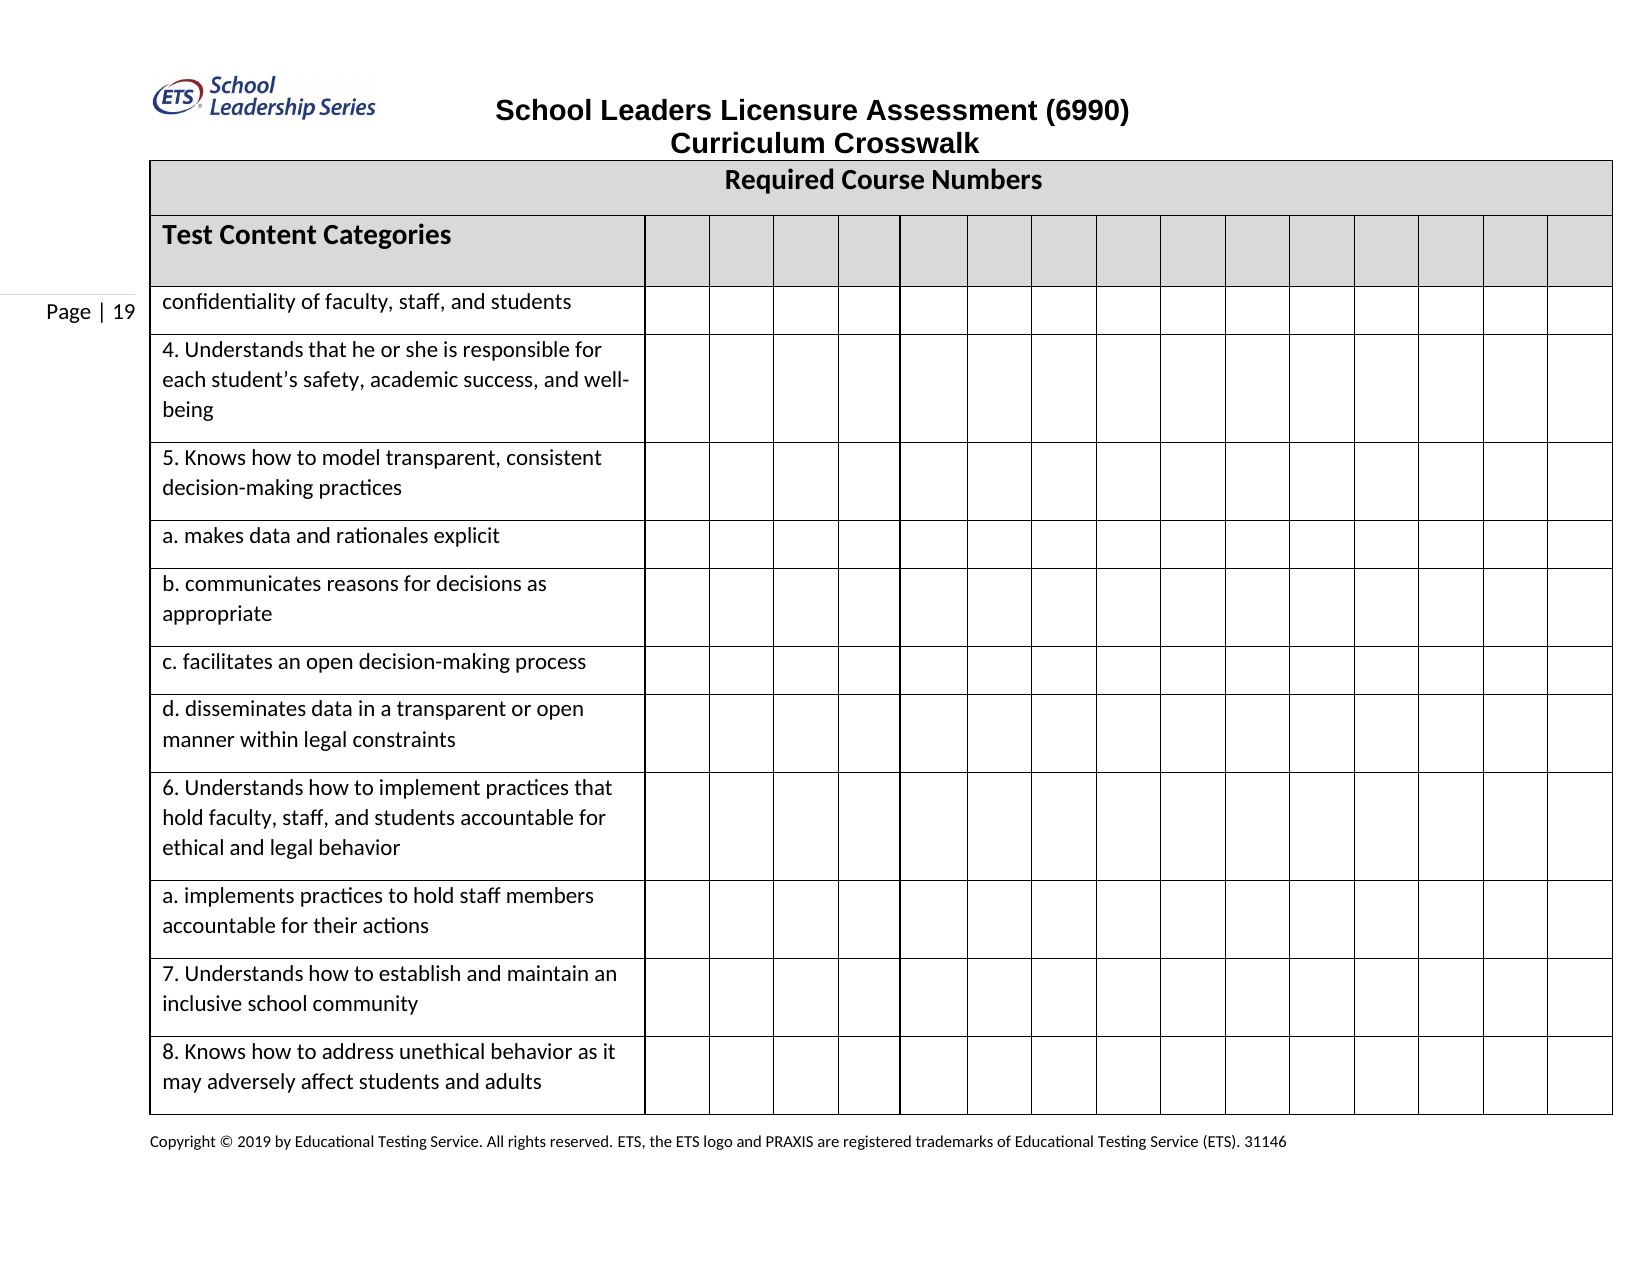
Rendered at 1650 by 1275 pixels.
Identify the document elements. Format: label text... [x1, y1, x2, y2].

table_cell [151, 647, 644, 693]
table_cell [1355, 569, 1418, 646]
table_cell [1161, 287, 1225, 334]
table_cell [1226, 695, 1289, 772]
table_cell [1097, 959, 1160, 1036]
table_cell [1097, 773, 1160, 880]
table_header Required Course Numbers [151, 161, 1612, 215]
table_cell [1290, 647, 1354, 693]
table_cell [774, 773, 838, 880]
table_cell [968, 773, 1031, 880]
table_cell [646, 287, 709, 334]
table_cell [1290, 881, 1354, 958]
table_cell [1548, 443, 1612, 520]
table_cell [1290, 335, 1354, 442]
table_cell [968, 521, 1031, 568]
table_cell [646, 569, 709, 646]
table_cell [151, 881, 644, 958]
table_cell [1226, 216, 1289, 286]
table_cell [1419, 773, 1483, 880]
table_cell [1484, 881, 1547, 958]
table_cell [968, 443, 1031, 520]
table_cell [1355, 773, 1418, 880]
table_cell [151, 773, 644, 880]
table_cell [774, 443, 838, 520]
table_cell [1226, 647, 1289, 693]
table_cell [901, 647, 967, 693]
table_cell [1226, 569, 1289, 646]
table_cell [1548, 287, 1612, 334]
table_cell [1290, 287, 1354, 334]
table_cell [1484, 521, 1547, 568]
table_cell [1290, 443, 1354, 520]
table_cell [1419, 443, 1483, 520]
table_cell [839, 216, 899, 286]
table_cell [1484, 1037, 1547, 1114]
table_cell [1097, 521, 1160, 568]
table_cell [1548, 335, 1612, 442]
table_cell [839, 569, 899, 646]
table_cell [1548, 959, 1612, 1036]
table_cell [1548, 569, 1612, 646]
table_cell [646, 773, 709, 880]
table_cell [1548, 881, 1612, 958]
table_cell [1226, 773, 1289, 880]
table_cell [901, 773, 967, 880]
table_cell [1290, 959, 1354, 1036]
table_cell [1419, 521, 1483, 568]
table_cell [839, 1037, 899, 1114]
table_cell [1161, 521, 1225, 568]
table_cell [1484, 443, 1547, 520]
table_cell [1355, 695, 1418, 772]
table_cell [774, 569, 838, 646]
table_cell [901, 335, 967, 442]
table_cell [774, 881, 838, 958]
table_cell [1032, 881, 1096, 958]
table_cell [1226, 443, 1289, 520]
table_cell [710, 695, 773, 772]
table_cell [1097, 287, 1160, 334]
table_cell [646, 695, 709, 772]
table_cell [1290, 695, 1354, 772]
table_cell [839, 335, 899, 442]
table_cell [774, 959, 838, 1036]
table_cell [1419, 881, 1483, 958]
table_cell [1097, 216, 1160, 286]
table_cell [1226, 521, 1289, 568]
table_cell [710, 216, 773, 286]
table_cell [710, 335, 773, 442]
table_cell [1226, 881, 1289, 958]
table_cell [774, 216, 838, 286]
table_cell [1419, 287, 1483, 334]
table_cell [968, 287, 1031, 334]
table_cell Test Content Categories [151, 216, 644, 286]
table_cell [968, 216, 1031, 286]
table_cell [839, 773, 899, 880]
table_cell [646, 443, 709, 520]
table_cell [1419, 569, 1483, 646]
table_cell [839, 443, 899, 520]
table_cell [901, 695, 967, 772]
table_cell [1355, 216, 1418, 286]
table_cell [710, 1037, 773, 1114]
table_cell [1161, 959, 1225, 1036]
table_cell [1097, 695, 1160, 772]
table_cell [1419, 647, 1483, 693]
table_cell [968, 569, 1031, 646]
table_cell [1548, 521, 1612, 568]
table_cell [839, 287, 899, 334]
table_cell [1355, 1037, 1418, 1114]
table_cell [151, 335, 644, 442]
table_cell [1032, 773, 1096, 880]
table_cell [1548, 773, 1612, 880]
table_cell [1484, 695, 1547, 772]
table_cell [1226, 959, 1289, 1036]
table_cell [1419, 216, 1483, 286]
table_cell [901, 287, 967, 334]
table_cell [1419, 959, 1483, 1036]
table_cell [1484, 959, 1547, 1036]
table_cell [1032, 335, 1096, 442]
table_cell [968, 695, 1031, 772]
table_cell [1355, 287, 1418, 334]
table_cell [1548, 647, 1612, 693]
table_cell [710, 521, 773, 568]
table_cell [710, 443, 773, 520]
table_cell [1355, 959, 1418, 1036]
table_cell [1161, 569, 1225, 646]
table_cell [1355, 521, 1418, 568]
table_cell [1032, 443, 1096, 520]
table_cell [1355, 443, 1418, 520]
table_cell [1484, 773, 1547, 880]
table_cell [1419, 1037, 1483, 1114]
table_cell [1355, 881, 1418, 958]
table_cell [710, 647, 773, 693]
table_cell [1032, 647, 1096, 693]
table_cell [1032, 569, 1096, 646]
table_cell [1290, 216, 1354, 286]
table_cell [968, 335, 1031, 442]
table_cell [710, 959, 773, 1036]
table_cell [1161, 216, 1225, 286]
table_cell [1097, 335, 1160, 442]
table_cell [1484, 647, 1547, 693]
table_cell [1548, 216, 1612, 286]
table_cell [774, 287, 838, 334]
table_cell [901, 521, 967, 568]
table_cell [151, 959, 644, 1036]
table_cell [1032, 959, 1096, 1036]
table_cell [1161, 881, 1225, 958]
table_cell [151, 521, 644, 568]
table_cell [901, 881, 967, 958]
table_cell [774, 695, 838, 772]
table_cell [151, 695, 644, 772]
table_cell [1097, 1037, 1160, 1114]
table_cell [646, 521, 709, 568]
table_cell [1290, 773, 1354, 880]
table_cell [646, 216, 709, 286]
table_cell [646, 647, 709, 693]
table_cell [1032, 216, 1096, 286]
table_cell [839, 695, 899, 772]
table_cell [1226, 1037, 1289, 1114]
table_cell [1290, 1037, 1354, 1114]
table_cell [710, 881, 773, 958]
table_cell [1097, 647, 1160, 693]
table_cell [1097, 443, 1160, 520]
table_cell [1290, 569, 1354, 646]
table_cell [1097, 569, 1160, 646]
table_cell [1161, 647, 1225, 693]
table_cell [1484, 216, 1547, 286]
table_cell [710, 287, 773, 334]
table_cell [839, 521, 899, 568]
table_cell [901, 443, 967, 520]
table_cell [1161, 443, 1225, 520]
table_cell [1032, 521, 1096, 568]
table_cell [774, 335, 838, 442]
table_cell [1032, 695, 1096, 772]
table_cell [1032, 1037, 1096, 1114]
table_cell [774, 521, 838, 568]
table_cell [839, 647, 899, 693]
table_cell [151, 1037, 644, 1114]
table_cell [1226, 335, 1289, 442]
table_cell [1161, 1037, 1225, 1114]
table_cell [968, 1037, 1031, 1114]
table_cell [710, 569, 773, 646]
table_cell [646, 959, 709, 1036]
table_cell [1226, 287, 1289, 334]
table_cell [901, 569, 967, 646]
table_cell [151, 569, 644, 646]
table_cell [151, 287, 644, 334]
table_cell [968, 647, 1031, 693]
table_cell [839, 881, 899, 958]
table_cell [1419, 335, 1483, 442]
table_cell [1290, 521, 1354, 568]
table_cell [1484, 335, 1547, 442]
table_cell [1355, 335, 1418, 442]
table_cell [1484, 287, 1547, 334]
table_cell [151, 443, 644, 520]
table_cell [901, 216, 967, 286]
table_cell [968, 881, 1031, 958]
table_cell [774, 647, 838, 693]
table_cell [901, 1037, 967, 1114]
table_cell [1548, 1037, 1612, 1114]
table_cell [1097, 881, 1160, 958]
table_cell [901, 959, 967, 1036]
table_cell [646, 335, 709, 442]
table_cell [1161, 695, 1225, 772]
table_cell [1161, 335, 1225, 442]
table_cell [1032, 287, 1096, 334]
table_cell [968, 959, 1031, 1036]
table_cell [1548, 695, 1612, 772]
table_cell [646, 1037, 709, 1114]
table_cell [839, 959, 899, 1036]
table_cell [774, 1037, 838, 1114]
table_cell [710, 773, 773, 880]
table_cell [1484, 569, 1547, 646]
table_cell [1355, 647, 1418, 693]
picture [150, 75, 382, 120]
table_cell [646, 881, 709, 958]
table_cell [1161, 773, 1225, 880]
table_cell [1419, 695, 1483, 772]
